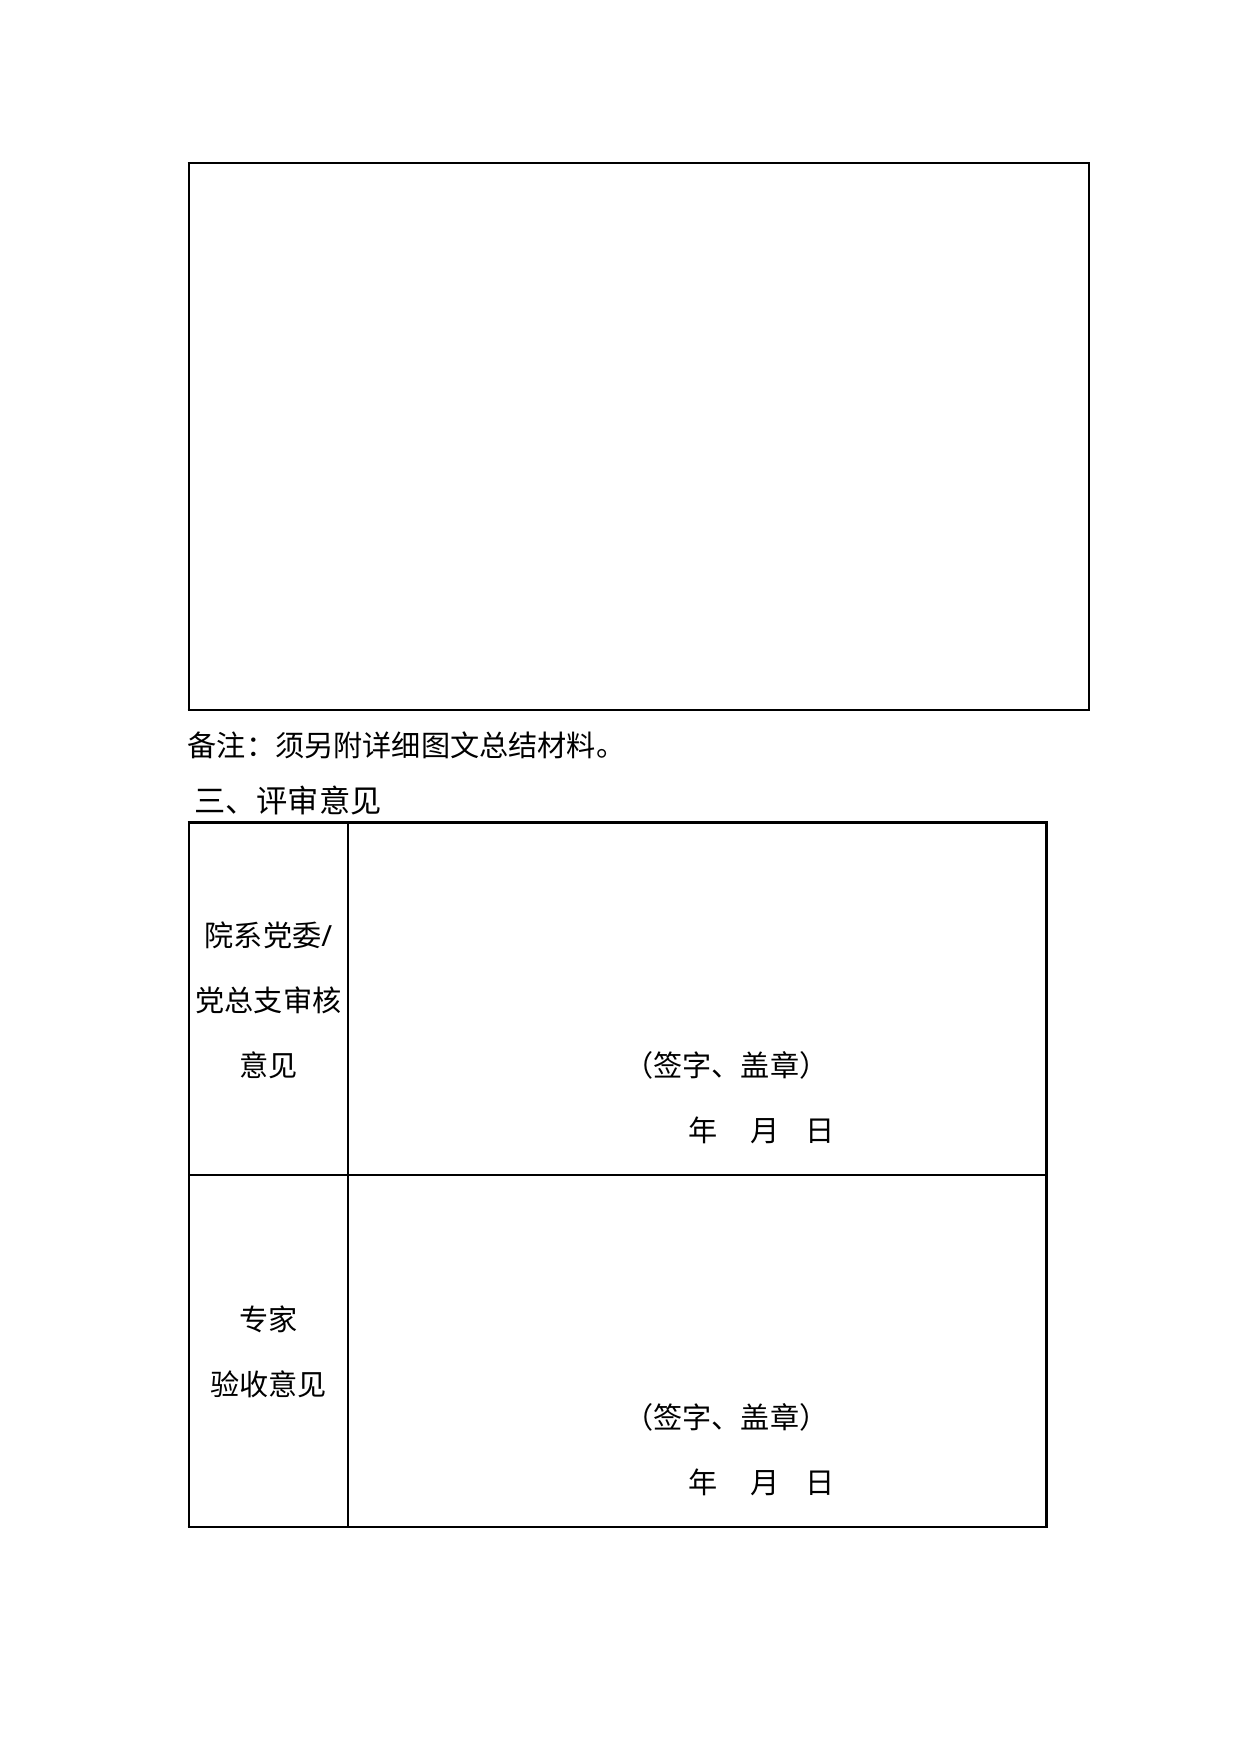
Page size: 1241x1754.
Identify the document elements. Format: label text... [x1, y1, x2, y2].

table_header （签字、盖章） 年 月 日 [349, 824, 1045, 1173]
text 三、评审意见 [187, 776, 1053, 821]
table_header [190, 164, 1088, 709]
table_cell 专家 验收意见 [190, 1176, 347, 1526]
table_header 院系党委/党总支审核意见 [190, 824, 347, 1173]
table_cell （签字、盖章） 年 月 日 [349, 1176, 1045, 1526]
text 备注：须另附详细图文总结材料。 [187, 711, 1053, 776]
